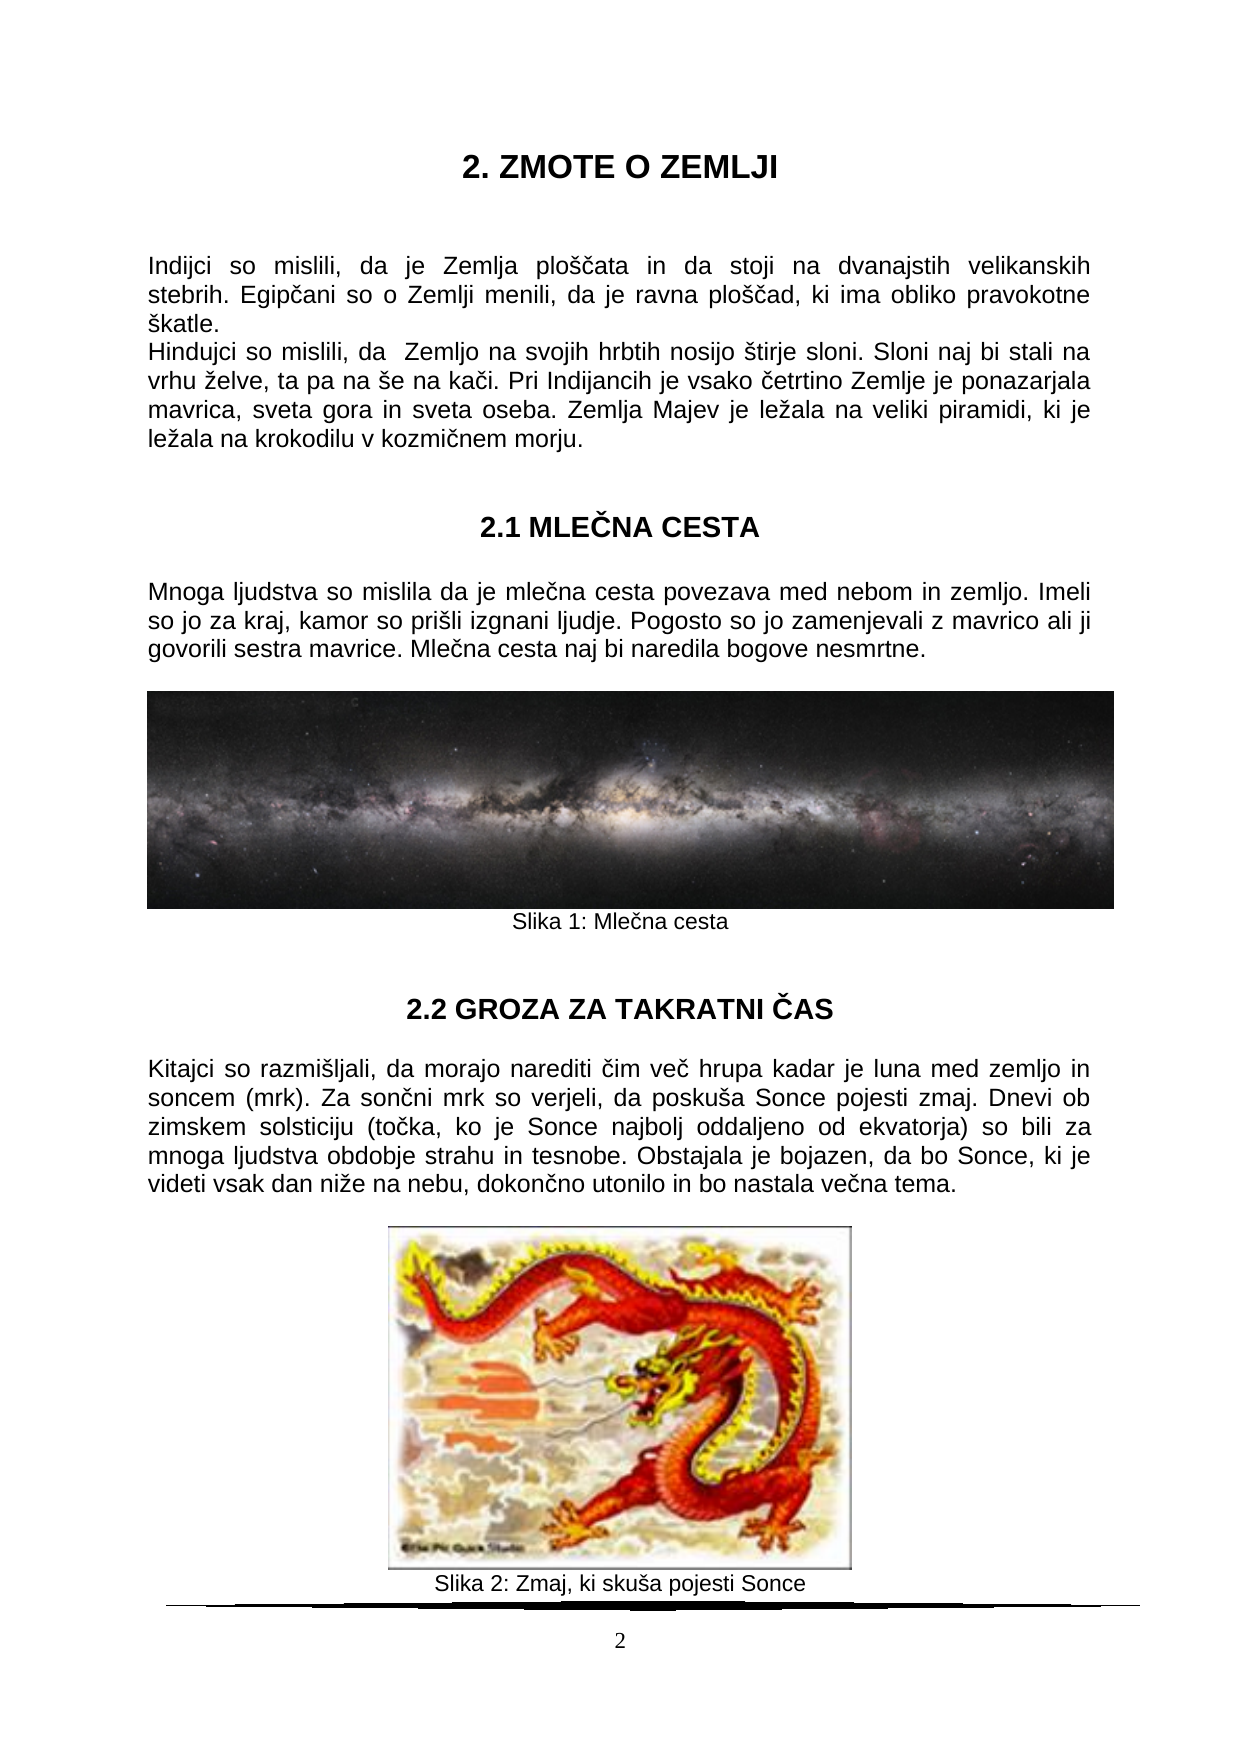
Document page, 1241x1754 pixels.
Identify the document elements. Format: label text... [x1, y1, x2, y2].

picture [147, 691, 1114, 909]
text 2. ZMOTE O ZEMLJI [148, 148, 1093, 186]
text Hindujci so mislili, da Zemljo na svojih hrbtih nosijo štirje sloni. Sloni naj bi stali na vrhu želve, ta pa na še na kači. Pri Indijancih je vsako četrtino Zemlje je ponazarjala mavrica, sveta gora in sveta oseba. Zemlja Majev je ležala na veliki piramidi, ki je ležala na krokodilu v kozmičnem morju. [148, 337, 1093, 452]
text Slika 2: Zmaj, ki skuša pojesti Sonce [148, 1570, 1093, 1596]
picture [388, 1226, 852, 1570]
text Indijci so mislili, da je Zemlja ploščata in da stoji na dvanajstih velikanskih stebrih. Egipčani so o Zemlji menili, da je ravna ploščad, ki ima obliko pravokotne škatle. [148, 251, 1093, 337]
text 2.1 MLEČNA CESTA [148, 510, 1093, 543]
text Mnoga ljudstva so mislila da je mlečna cesta povezava med nebom in zemljo. Imeli so jo za kraj, kamor so prišli izgnani ljudje. Pogosto so jo zamenjevali z mavrico ali ji govorili sestra mavrice. Mlečna cesta naj bi naredila bogove nesmrtne. [148, 577, 1093, 663]
text Slika 1: Mlečna cesta [148, 909, 1093, 934]
text Kitajci so razmišljali, da morajo narediti čim več hrupa kadar je luna med zemljo in soncem (mrk). Za sončni mrk so verjeli, da poskuša Sonce pojesti zmaj. Dnevi ob zimskem solsticiju (točka, ko je Sonce najbolj oddaljeno od ekvatorja) so bili za mnoga ljudstva obdobje strahu in tesnobe. Obstajala je bojazen, da bo Sonce, ki je videti vsak dan niže na nebu, dokončno utonilo in bo nastala večna tema. [148, 1054, 1093, 1198]
text 2.2 GROZA ZA TAKRATNI ČAS [148, 992, 1093, 1026]
